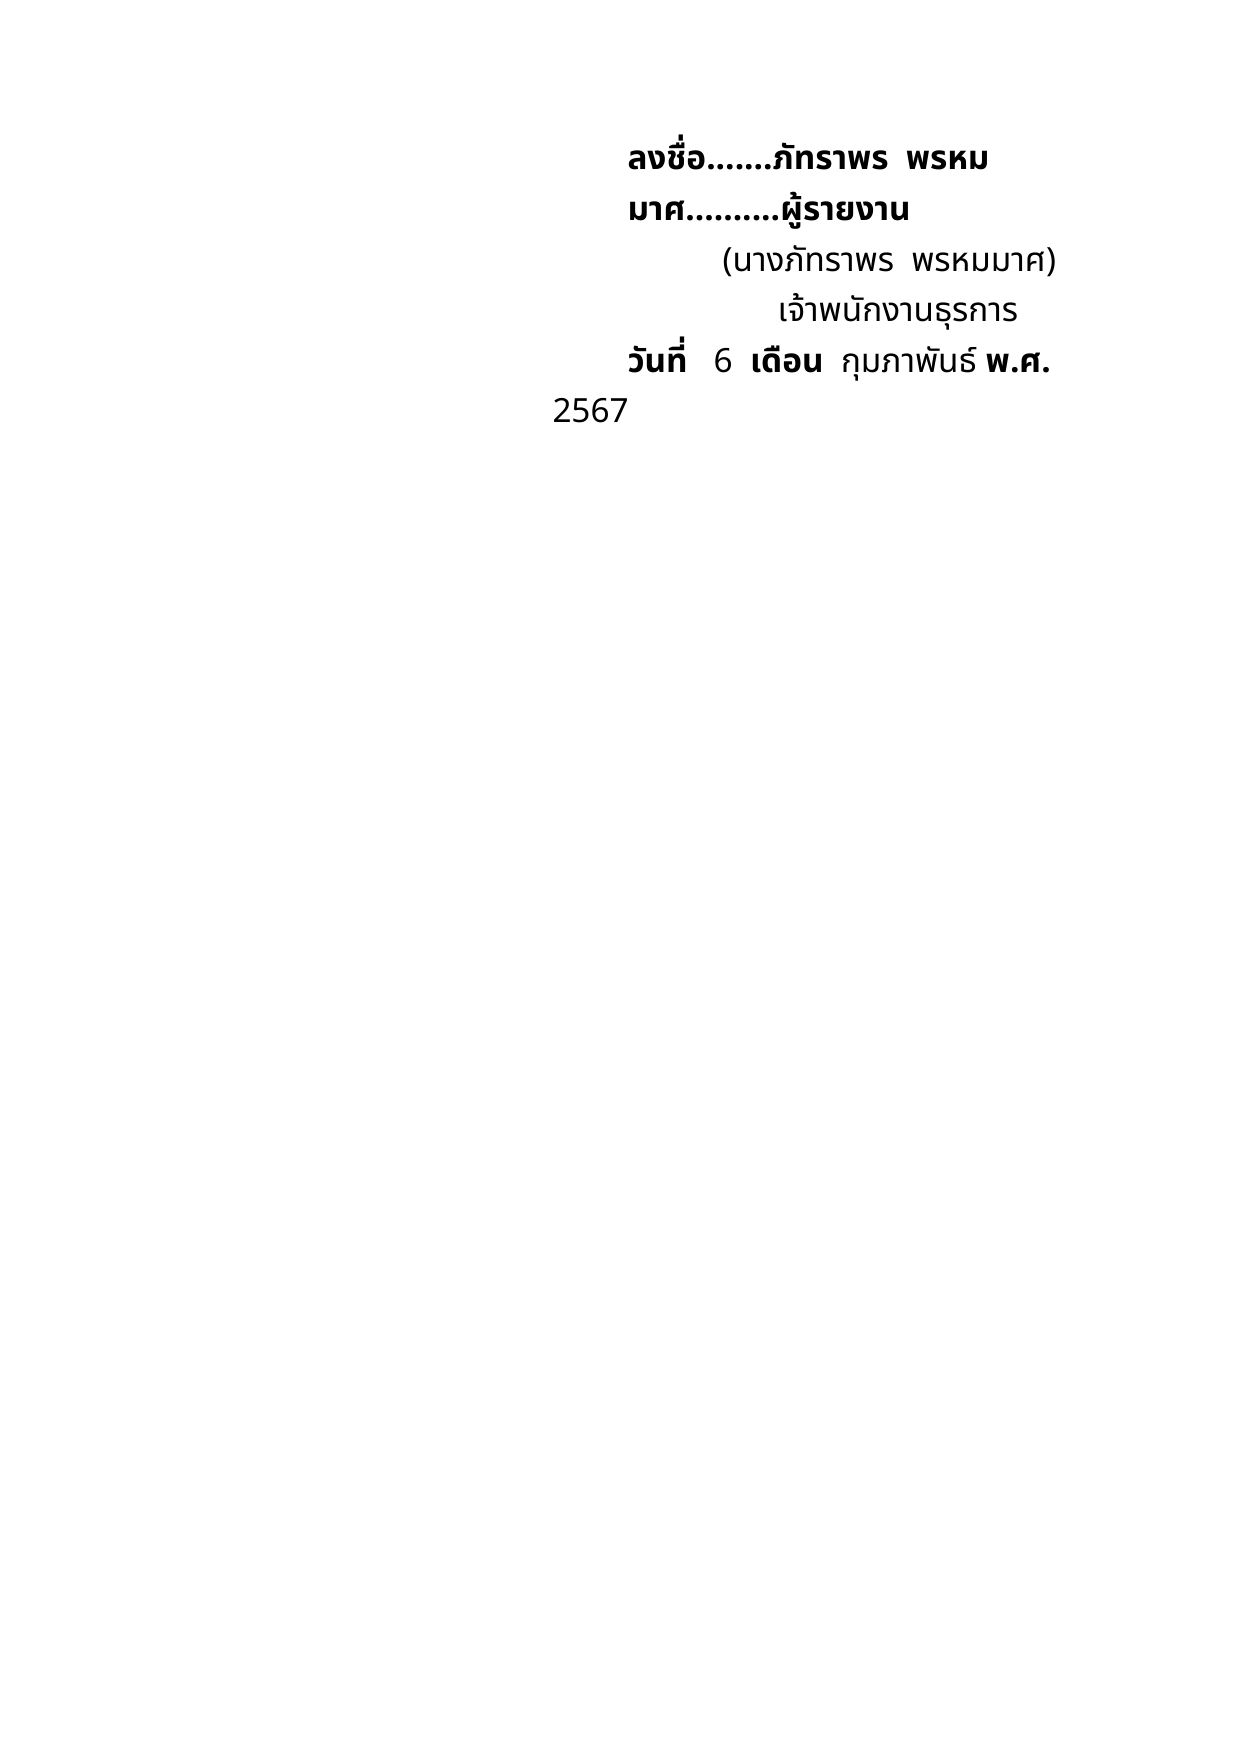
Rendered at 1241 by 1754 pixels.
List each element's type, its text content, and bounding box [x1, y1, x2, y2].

text เจ้าพนักงานธุรการ [477, 286, 1122, 336]
text วันที่ 6 เดือน กุมภาพันธ์ พ.ศ. 2567 [552, 336, 1122, 432]
text (นางภัทราพร พรหมมาศ) [627, 235, 1122, 286]
text ลงชื่อ.......ภัทราพร พรหมมาศ..........ผู้รายงาน [627, 134, 1122, 235]
